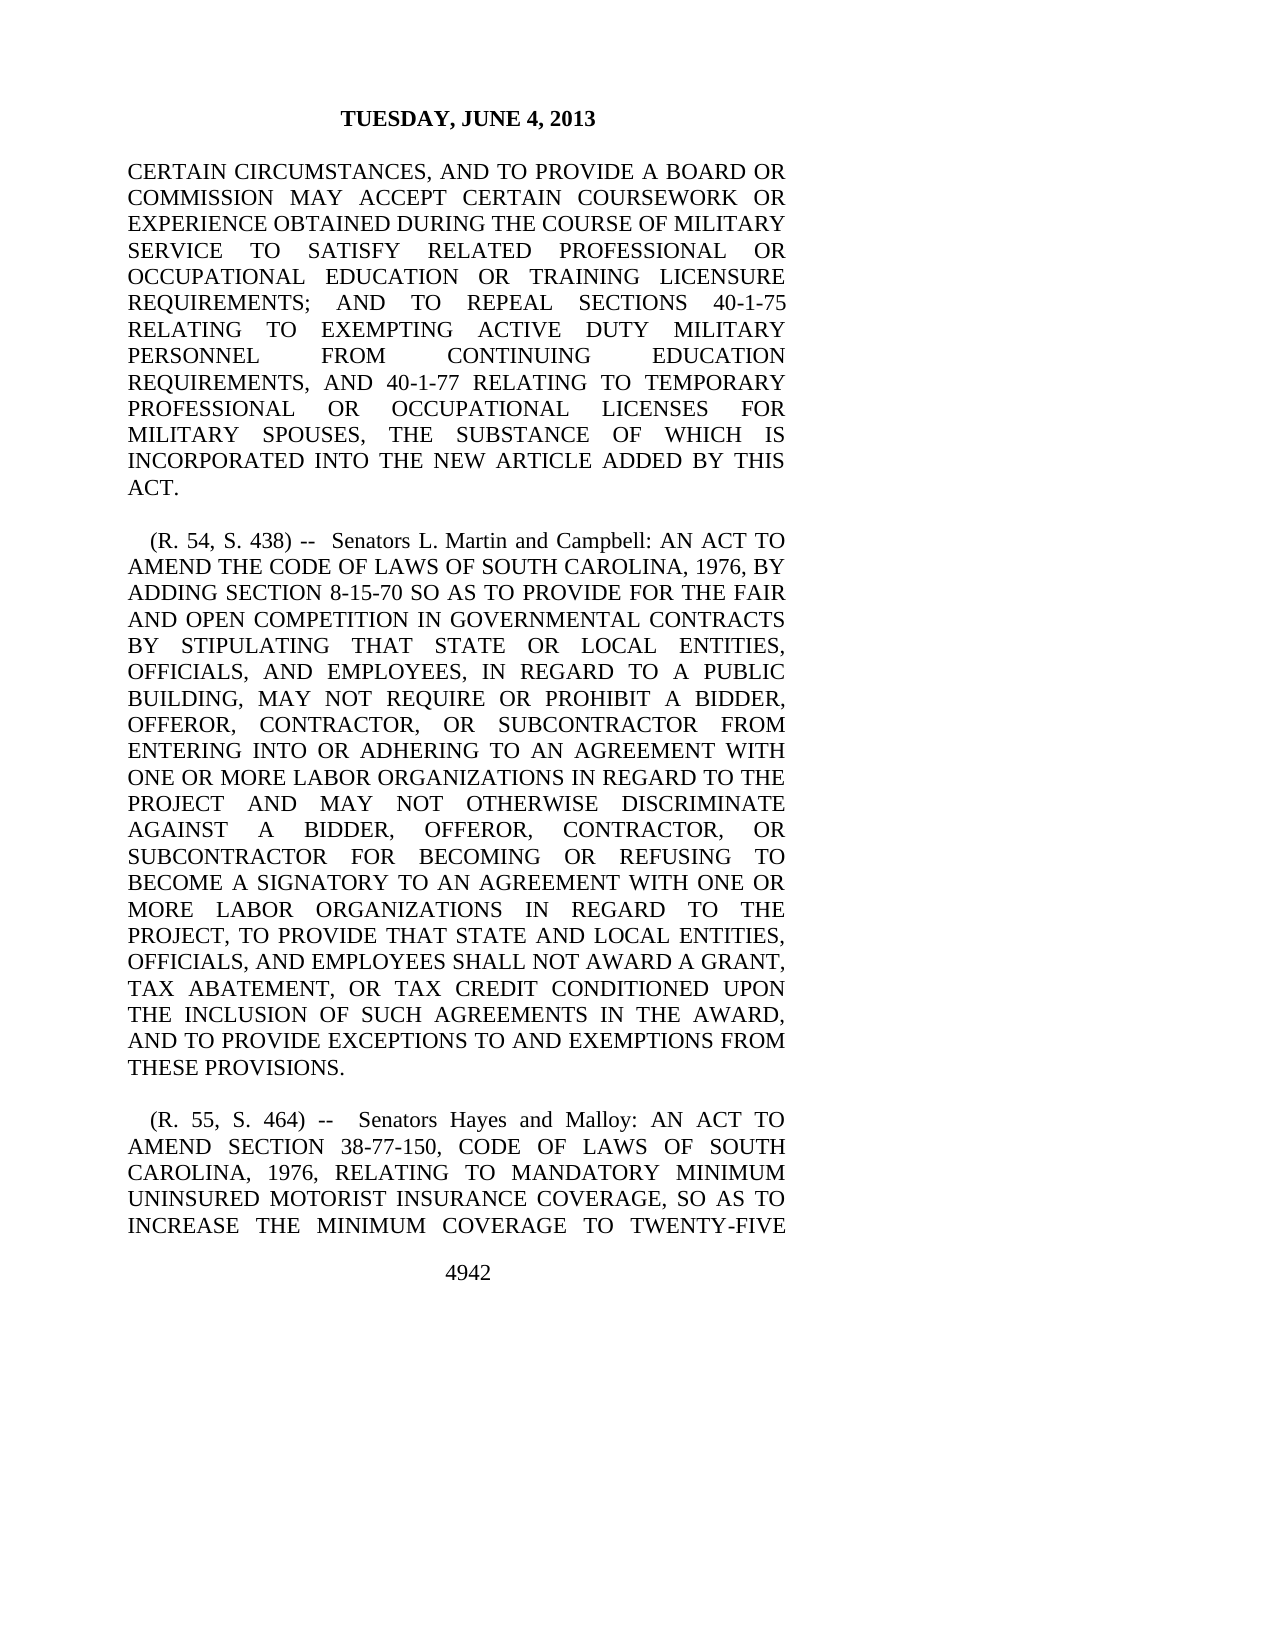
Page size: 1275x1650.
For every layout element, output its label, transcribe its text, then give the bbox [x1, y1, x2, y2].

text (R. 54, S. 438) -- Senators L. Martin and Campbell: AN ACT TO AMEND THE CODE OF LAWS OF SOUTH CAROLINA, 1976, BY ADDING SECTION 8-15-70 SO AS TO PROVIDE FOR THE FAIR AND OPEN COMPETITION IN GOVERNMENTAL CONTRACTS BY STIPULATING THAT STATE OR LOCAL ENTITIES, OFFICIALS, AND EMPLOYEES, IN REGARD TO A PUBLIC BUILDING, MAY NOT REQUIRE OR PROHIBIT A BIDDER, OFFEROR, CONTRACTOR, OR SUBCONTRACTOR FROM ENTERING INTO OR ADHERING TO AN AGREEMENT WITH ONE OR MORE LABOR ORGANIZATIONS IN REGARD TO THE PROJECT AND MAY NOT OTHERWISE DISCRIMINATE AGAINST A BIDDER, OFFEROR, CONTRACTOR, OR SUBCONTRACTOR FOR BECOMING OR REFUSING TO BECOME A SIGNATORY TO AN AGREEMENT WITH ONE OR MORE LABOR ORGANIZATIONS IN REGARD TO THE PROJECT, TO PROVIDE THAT STATE AND LOCAL ENTITIES, OFFICIALS, AND EMPLOYEES SHALL NOT AWARD A GRANT, TAX ABATEMENT, OR TAX CREDIT CONDITIONED UPON THE INCLUSION OF SUCH AGREEMENTS IN THE AWARD, AND TO PROVIDE EXCEPTIONS TO AND EXEMPTIONS FROM THESE PROVISIONS. [127, 527, 786, 1080]
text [127, 1106, 786, 1238]
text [127, 158, 786, 500]
